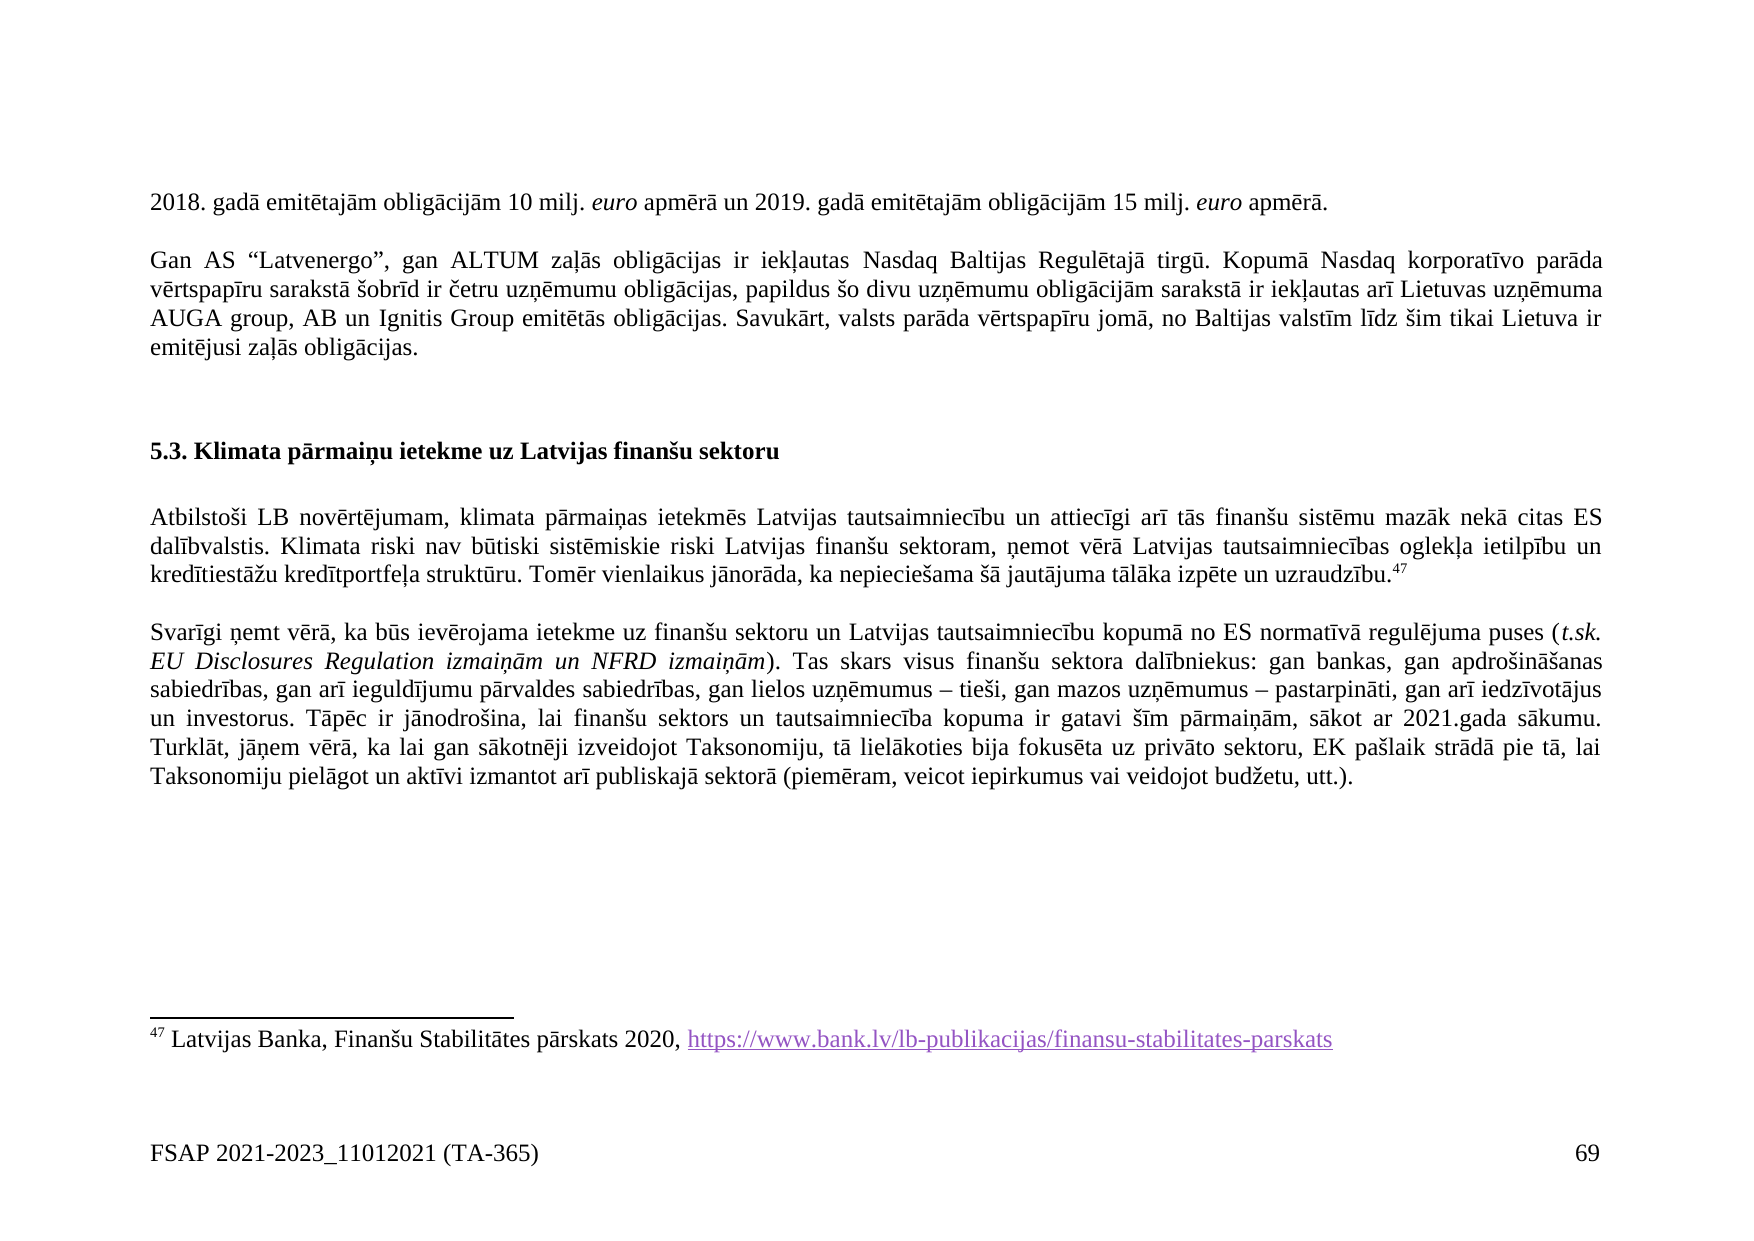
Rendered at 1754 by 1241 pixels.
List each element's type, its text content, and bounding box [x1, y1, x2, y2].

text Atbilstoši LB novērtējumam, klimata pārmaiņas ietekmēs Latvijas tautsaimniecību un attiecīgi arī tās finanšu sistēmu mazāk nekā citas ES dalībvalstis. Klimata riski nav būtiski sistēmiskie riski Latvijas finanšu sektoram, ņemot vērā Latvijas tautsaimniecības oglekļa ietilpību un kredītiestāžu kredītportfeļa struktūru. Tomēr vienlaikus jānorāda, ka nepieciešama šā jautājuma tālāka izpēte un uzraudzību. [150, 502, 1604, 588]
text 5.3. Klimata pārmaiņu ietekme uz Latvijas finanšu sektoru [150, 427, 1604, 464]
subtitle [150, 187, 1604, 216]
subtitle Gan AS “Latvenergo”, gan ALTUM zaļās obligācijas ir iekļautas Nasdaq Baltijas Regulētajā tirgū. Kopumā Nasdaq korporatīvo parāda vērtspapīru sarakstā šobrīd ir četru uzņēmumu obligācijas, papildus šo divu uzņēmumu obligācijām sarakstā ir iekļautas arī Lietuvas uzņēmuma AUGA group, AB un Ignitis Group emitētās obligācijas. Savukārt, valsts parāda vērtspapīru jomā, no Baltijas valstīm līdz šim tikai Lietuva ir emitējusi zaļās obligācijas. [150, 245, 1604, 360]
text Svarīgi ņemt vērā, ka būs ievērojama ietekme uz finanšu sektoru un Latvijas tautsaimniecību kopumā no ES normatīvā regulējuma puses (t.sk. EU Disclosures Regulation izmaiņām un NFRD izmaiņām). Tas skars visus finanšu sektora dalībniekus: gan bankas, gan apdrošināšanas sabiedrības, gan arī ieguldījumu pārvaldes sabiedrības, gan lielos uzņēmumus – tieši, gan mazos uzņēmumus – pastarpināti, gan arī iedzīvotājus un investorus. Tāpēc ir jānodrošina, lai finanšu sektors un tautsaimniecība kopuma ir gatavi šīm pārmaiņām, sākot ar 2021.gada sākumu. Turklāt, jāņem vērā, ka lai gan sākotnēji izveidojot Taksonomiju, tā lielākoties bija fokusēta uz privāto sektoru, EK pašlaik strādā pie tā, lai Taksonomiju pielāgot un aktīvi izmantot arī publiskajā sektorā (piemēram, veicot iepirkumus vai veidojot budžetu, utt.). [150, 617, 1604, 789]
